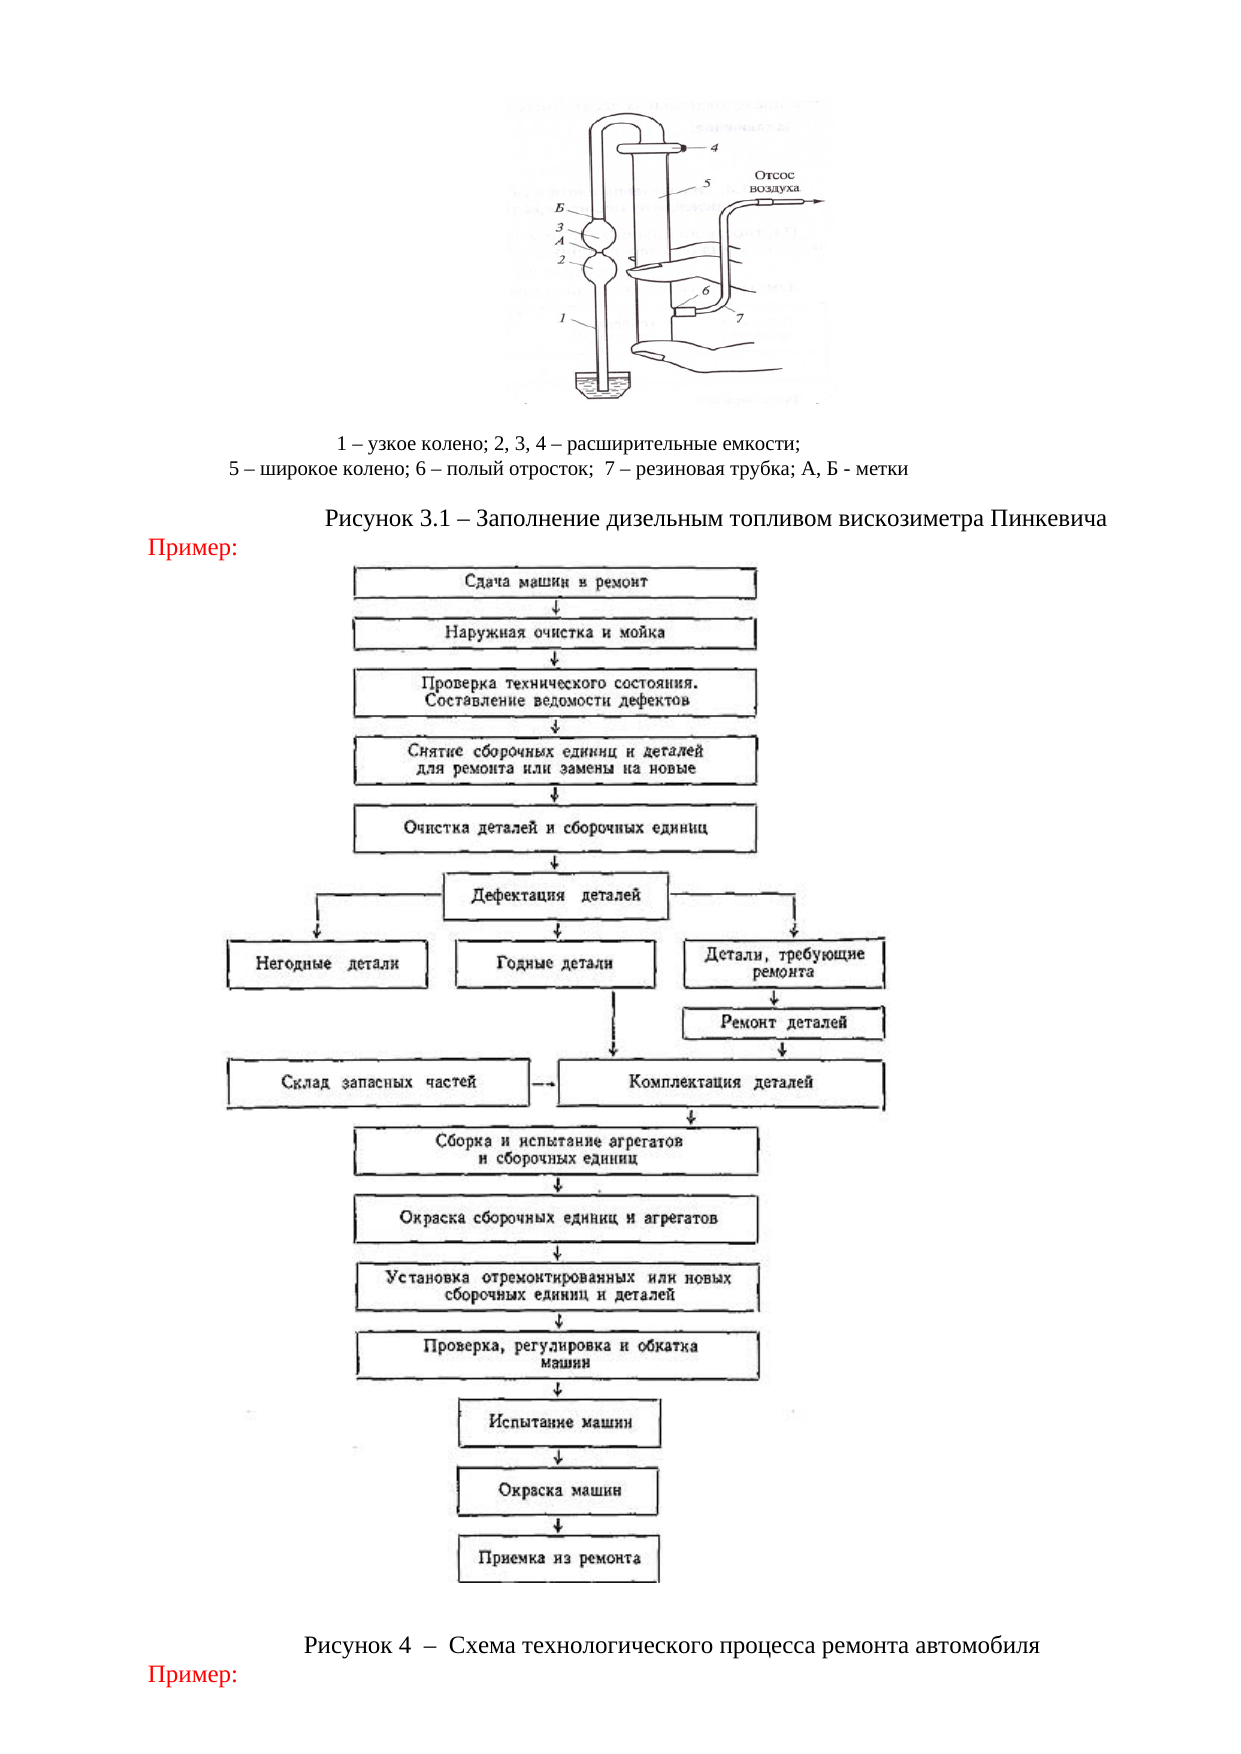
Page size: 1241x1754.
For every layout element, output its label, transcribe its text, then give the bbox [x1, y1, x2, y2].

picture [505, 97, 839, 408]
text Пример: [148, 1659, 1196, 1688]
text Пример: [148, 532, 1196, 561]
picture [221, 561, 893, 1583]
text Рисунок 3.1 – Заполнение дизельным топливом вискозиметра Пинкевича [148, 503, 1196, 532]
text Рисунок 4 – Схема технологического процесса ремонта автомобиля [148, 1630, 1196, 1659]
text 1 – узкое колено; 2, 3, 4 – расширительные емкости; [148, 431, 989, 455]
text 5 – широкое колено; 6 – полый отросток; 7 – резиновая трубка; А, Б - метки [148, 455, 989, 479]
